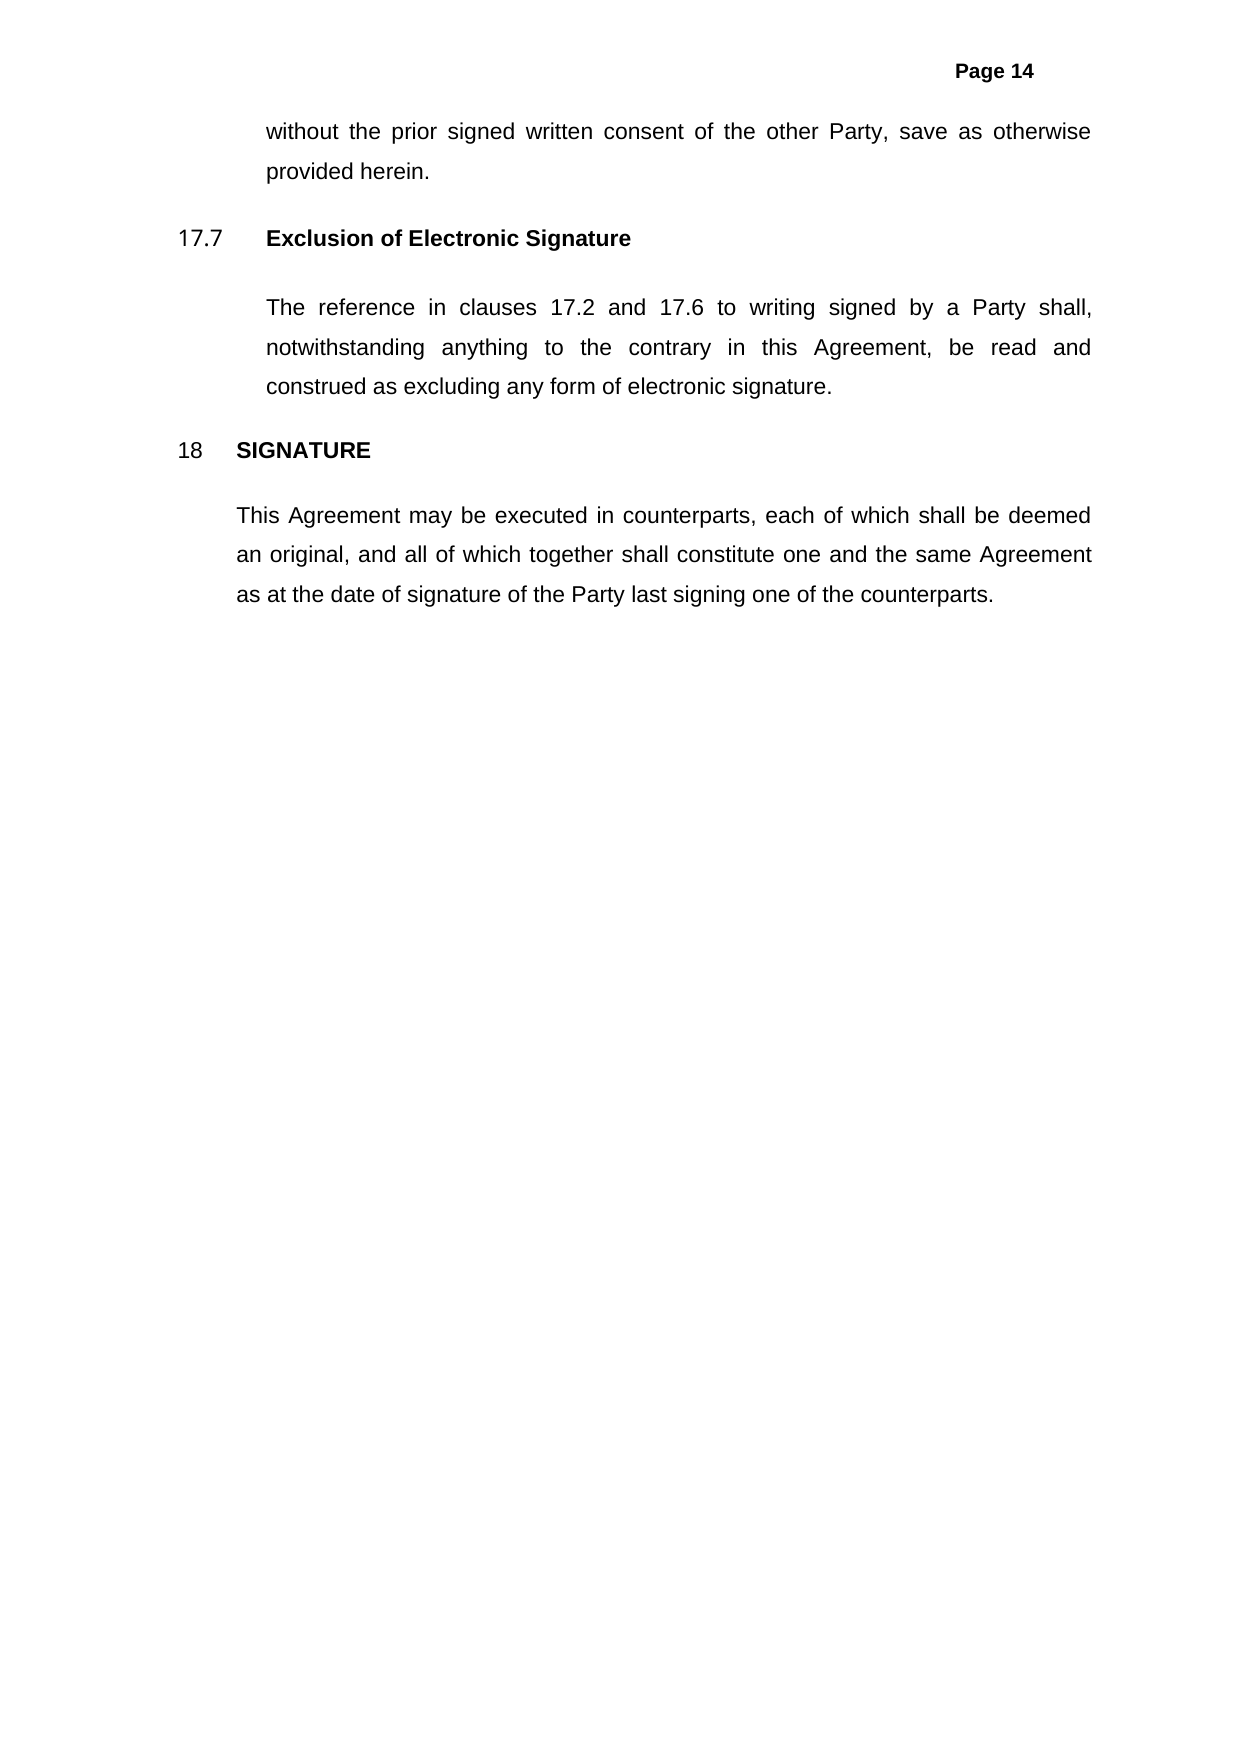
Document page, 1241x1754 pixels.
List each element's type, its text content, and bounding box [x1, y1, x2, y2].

text Exclusion of Electronic Signature [177, 222, 1092, 253]
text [266, 118, 1092, 184]
list The reference in clauses 17.2 and 17.6 to writing signed by a Party shall, notwithstanding anything to the contrary in this Agreement, be read and construed as excluding any form of electronic signature. [266, 294, 1092, 399]
text This Agreement may be executed in counterparts, each of which shall be deemed an original, and all of which together shall constitute one and the same Agreement as at the date of signature of the Party last signing one of the counterparts. [236, 502, 1092, 607]
text SIGNATURE [177, 437, 1092, 464]
